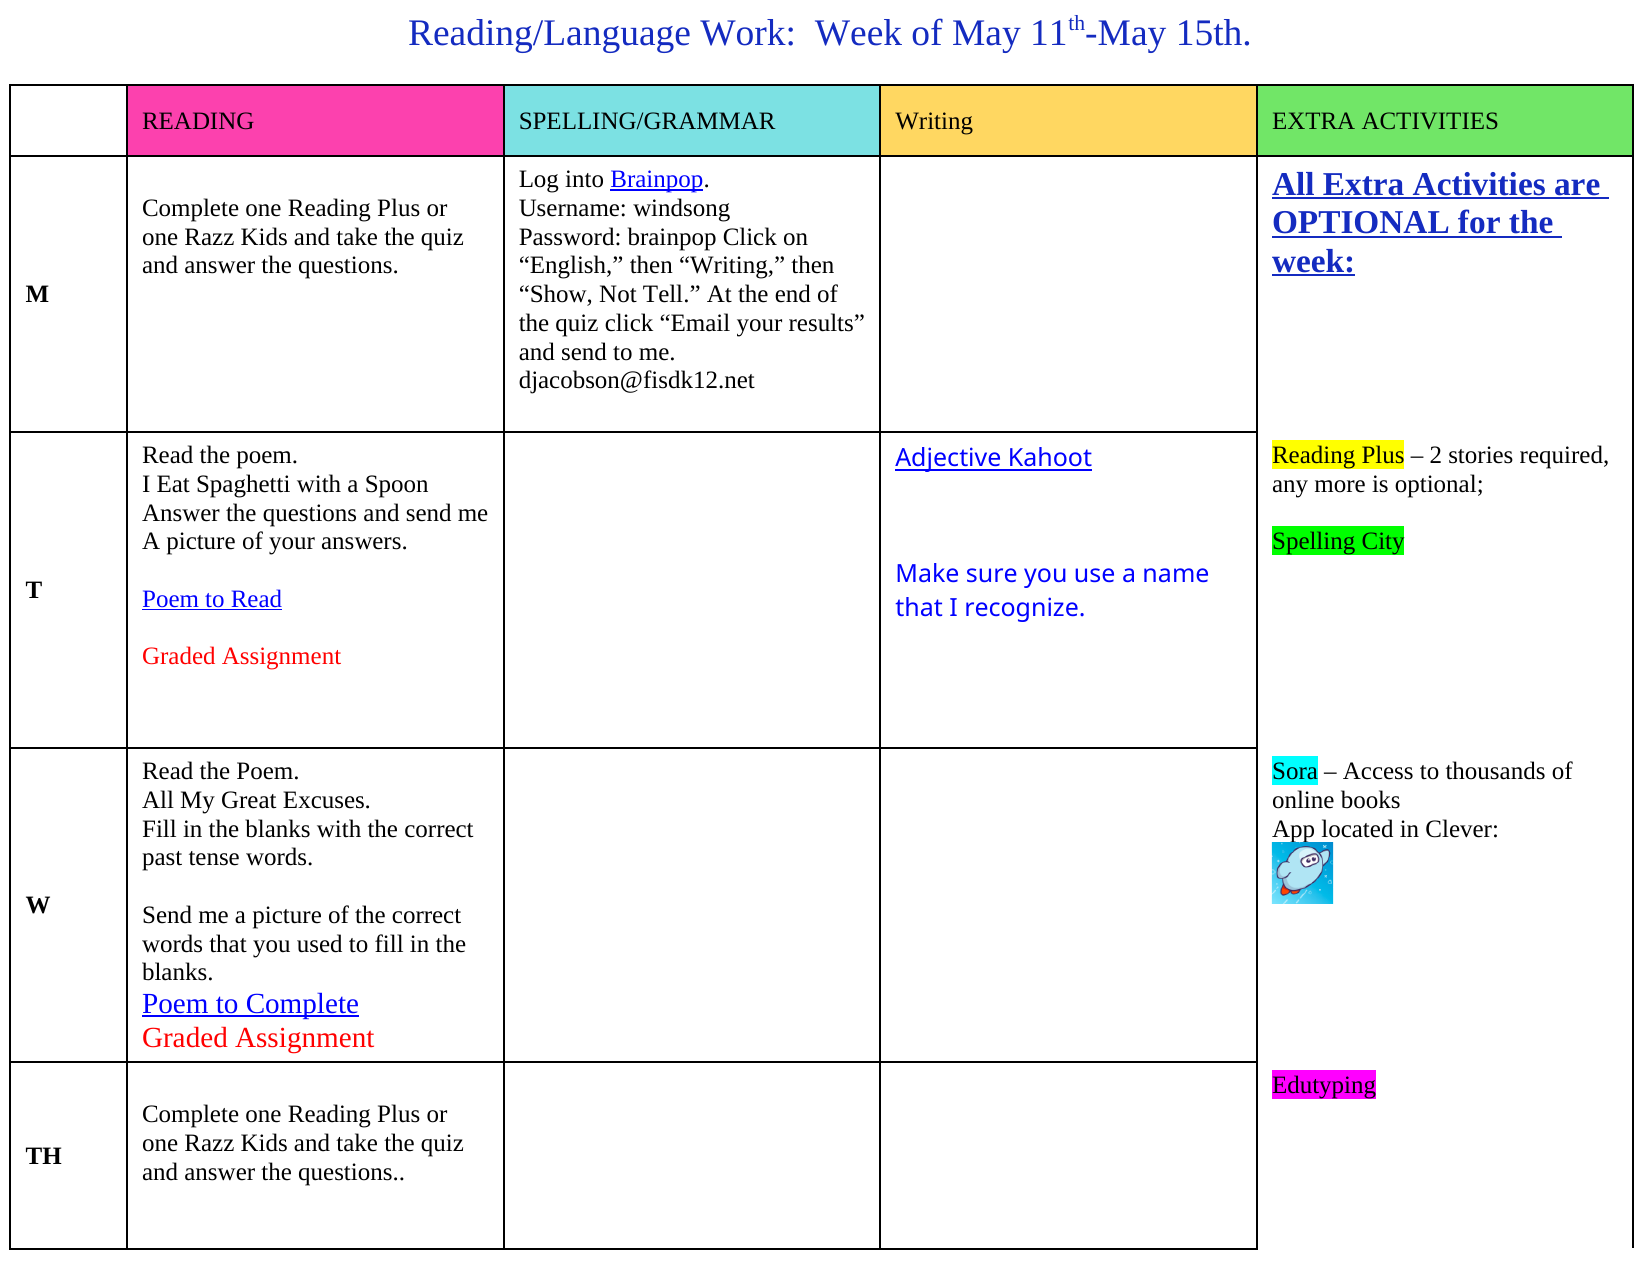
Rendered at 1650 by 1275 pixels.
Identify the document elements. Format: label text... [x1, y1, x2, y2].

table_cell [881, 749, 1256, 1061]
table_cell [881, 1063, 1256, 1248]
picture [1271, 847, 1329, 904]
table_cell Read the poem. I Eat Spaghetti with a Spoon Answer the questions and send me A picture of your answers. Poem to Read Graded Assignment [128, 433, 503, 747]
table_cell Complete one Reading Plus or one Razz Kids and take the quiz and answer the questions.. [128, 1063, 503, 1248]
table_cell W [11, 749, 126, 1061]
table_cell Reading Plus – 2 stories required, any more is optional; Spelling City [1258, 431, 1632, 747]
table_header READING [128, 86, 503, 155]
table_header [11, 86, 126, 155]
table_cell TH [11, 1063, 126, 1248]
table_cell Sora – Access to thousands of online books App located in Clever: [1258, 747, 1632, 1061]
table_header Writing [881, 86, 1256, 155]
table_header SPELLING/GRAMMAR [505, 86, 879, 155]
table_cell Adjective Kahoot Make sure you use a name that I recognize. [881, 433, 1256, 747]
table_cell Complete one Reading Plus or one Razz Kids and take the quiz and answer the questions. [128, 157, 503, 431]
table_header EXTRA ACTIVITIES [1258, 86, 1632, 155]
table_cell [505, 749, 879, 1061]
table_cell T [11, 433, 126, 747]
table_cell M [11, 157, 126, 431]
table_cell Edutyping [1258, 1061, 1632, 1248]
table_cell Log into Brainpop. Username: windsong Password: brainpop Click on “English,” then “Writing,” then “Show, Not Tell.” At the end of the quiz click “Email your results” and send to me. djacobson@fisdk12.net [505, 157, 879, 431]
text Reading/Language Work: Week of May 11th-May 15th. [0, 10, 1650, 53]
table_cell Read the Poem. All My Great Excuses. Fill in the blanks with the correct past tense words. Send me a picture of the correct words that you used to fill in the blanks. Poem to Complete Graded Assignment [128, 749, 503, 1061]
table_cell All Extra Activities are OPTIONAL for the week: [1258, 157, 1632, 431]
table_cell [505, 433, 879, 747]
table_cell [505, 1063, 879, 1248]
table_cell [881, 157, 1256, 431]
